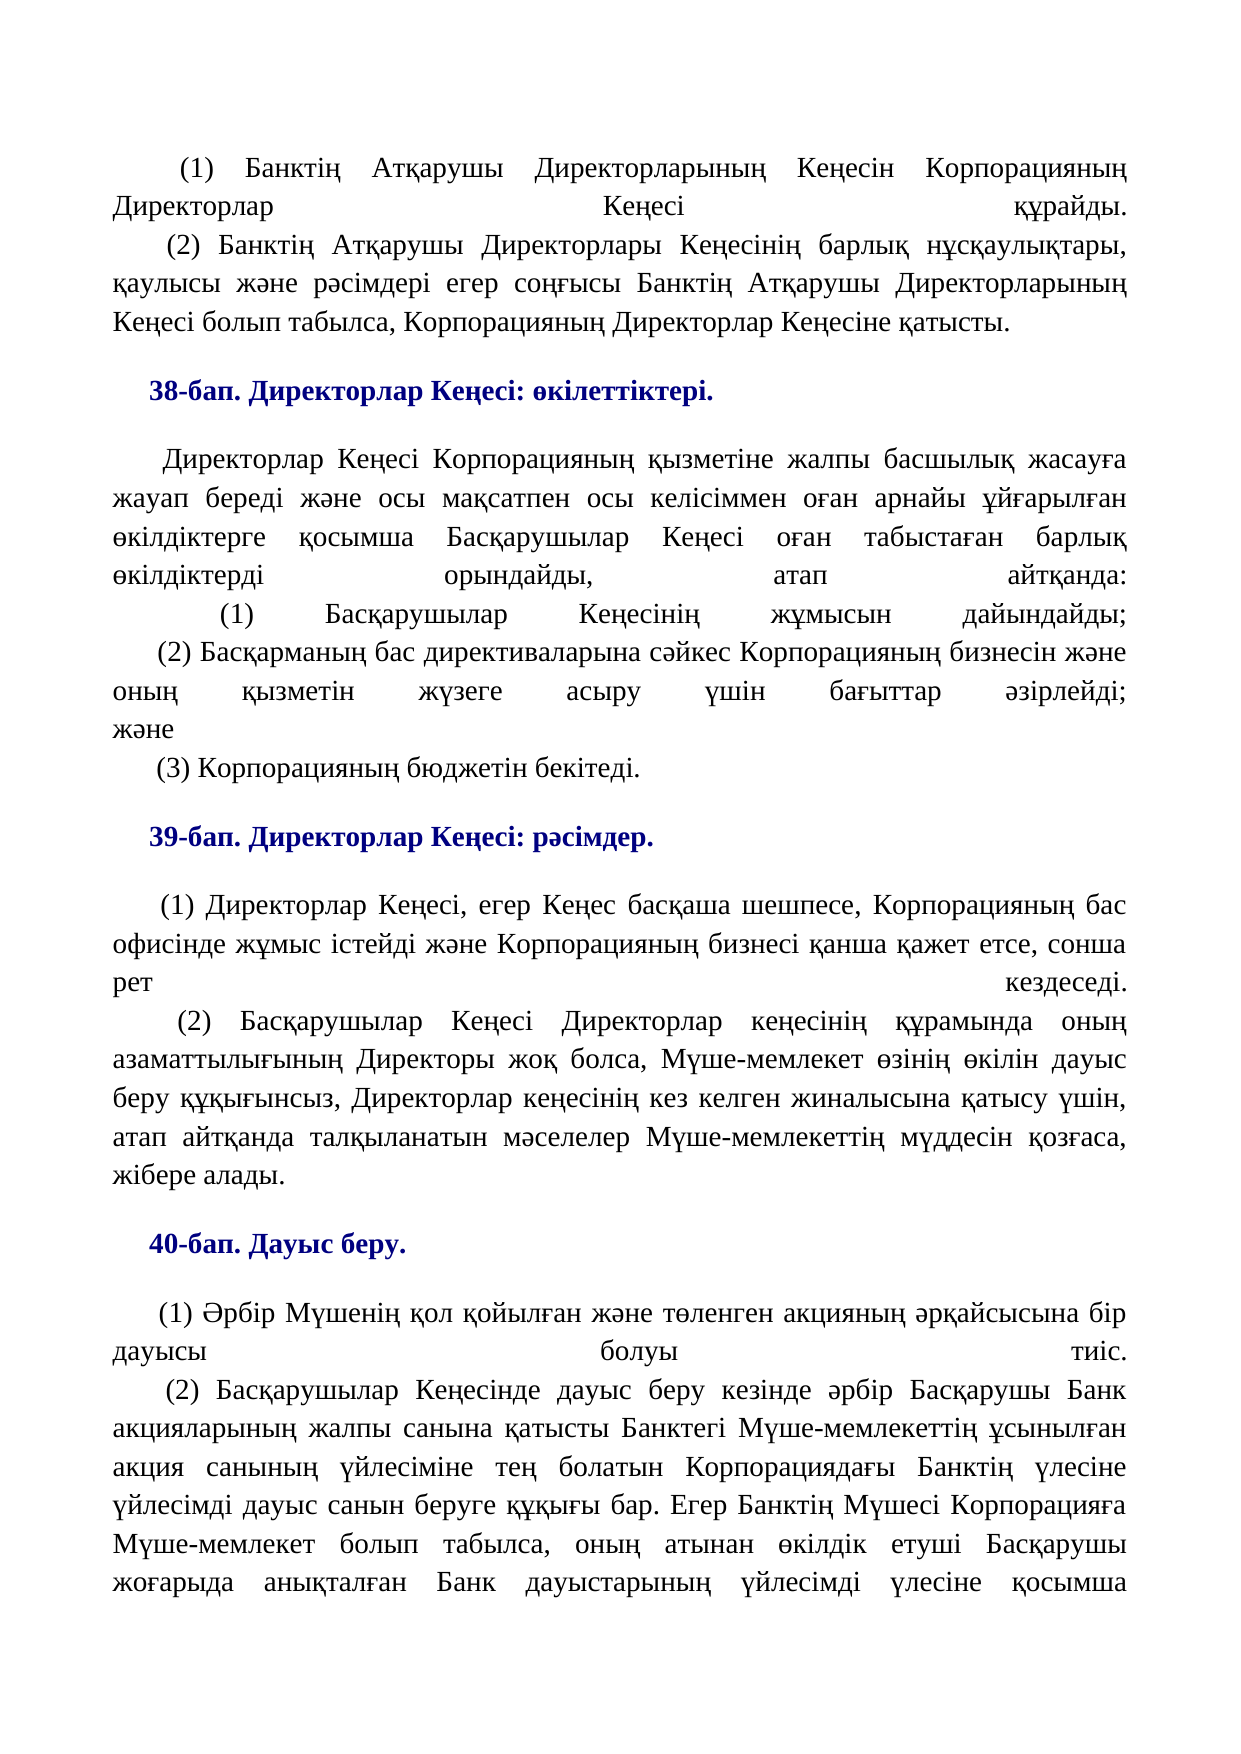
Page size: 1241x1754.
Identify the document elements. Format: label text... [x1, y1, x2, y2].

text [112, 1295, 1128, 1598]
text Директорлар Кеңесi Корпорацияның қызметiне жалпы басшылық жасауға жауап бередi және осы мақсатпен осы келiсiммен оған арнайы ұйғарылған өкілдiктерге қосымша Басқарушылар Кеңесi оған табыстаған барлық өкілдiктердi орындайды, атап айтқанда: (1) Басқарушылар Кеңесiнің жұмысын дайындайды; (2) Басқарманың бас директиваларына сәйкес Корпорацияның бизнесiн және оның қызметiн жүзеге асыру үшiн бағыттар әзiрлейдi; және (3) Корпорацияның бюджетiн бекiтедi. [112, 442, 1128, 783]
text 38-бап. Директорлар Кеңесi: өкiлеттiктерi. [112, 373, 1128, 406]
text 40-бап. Дауыс беру. [112, 1226, 1128, 1259]
text (1) Банктің Атқарушы Директорларының Кеңесiн Корпорацияның Директорлар Кеңесi құрайды. (2) Банктің Атқарушы Директорлары Кеңесiнің барлық нұсқаулықтары, қаулысы және рәсiмдерi егер соңғысы Банктің Атқарушы Директорларының Кеңесi болып табылса, Корпорацияның Директорлар Кеңесiне қатысты. [112, 150, 1128, 338]
text 39-бап. Директорлар Кеңесi: рәсiмдер. [112, 819, 1128, 852]
text (1) Директорлар Кеңесi, егер Кеңес басқаша шешпесе, Корпорацияның бас офисiнде жұмыс iстейдi және Корпорацияның бизнесi қанша қажет етсе, сонша рет кездеседi. (2) Басқарушылар Кеңесi Директорлар кеңесiнің құрамында оның азаматтылығының Директоры жоқ болса, Мүше-мемлекет өзiнің өкiлiн дауыс беру құқығынсыз, Директорлар кеңесiнiң кез келген жиналысына қатысу үшiн, атап айтқанда талқыланатын мәселелер Мүше-мемлекеттің мүддесiн қозғаса, жiбере алады. [112, 887, 1128, 1191]
